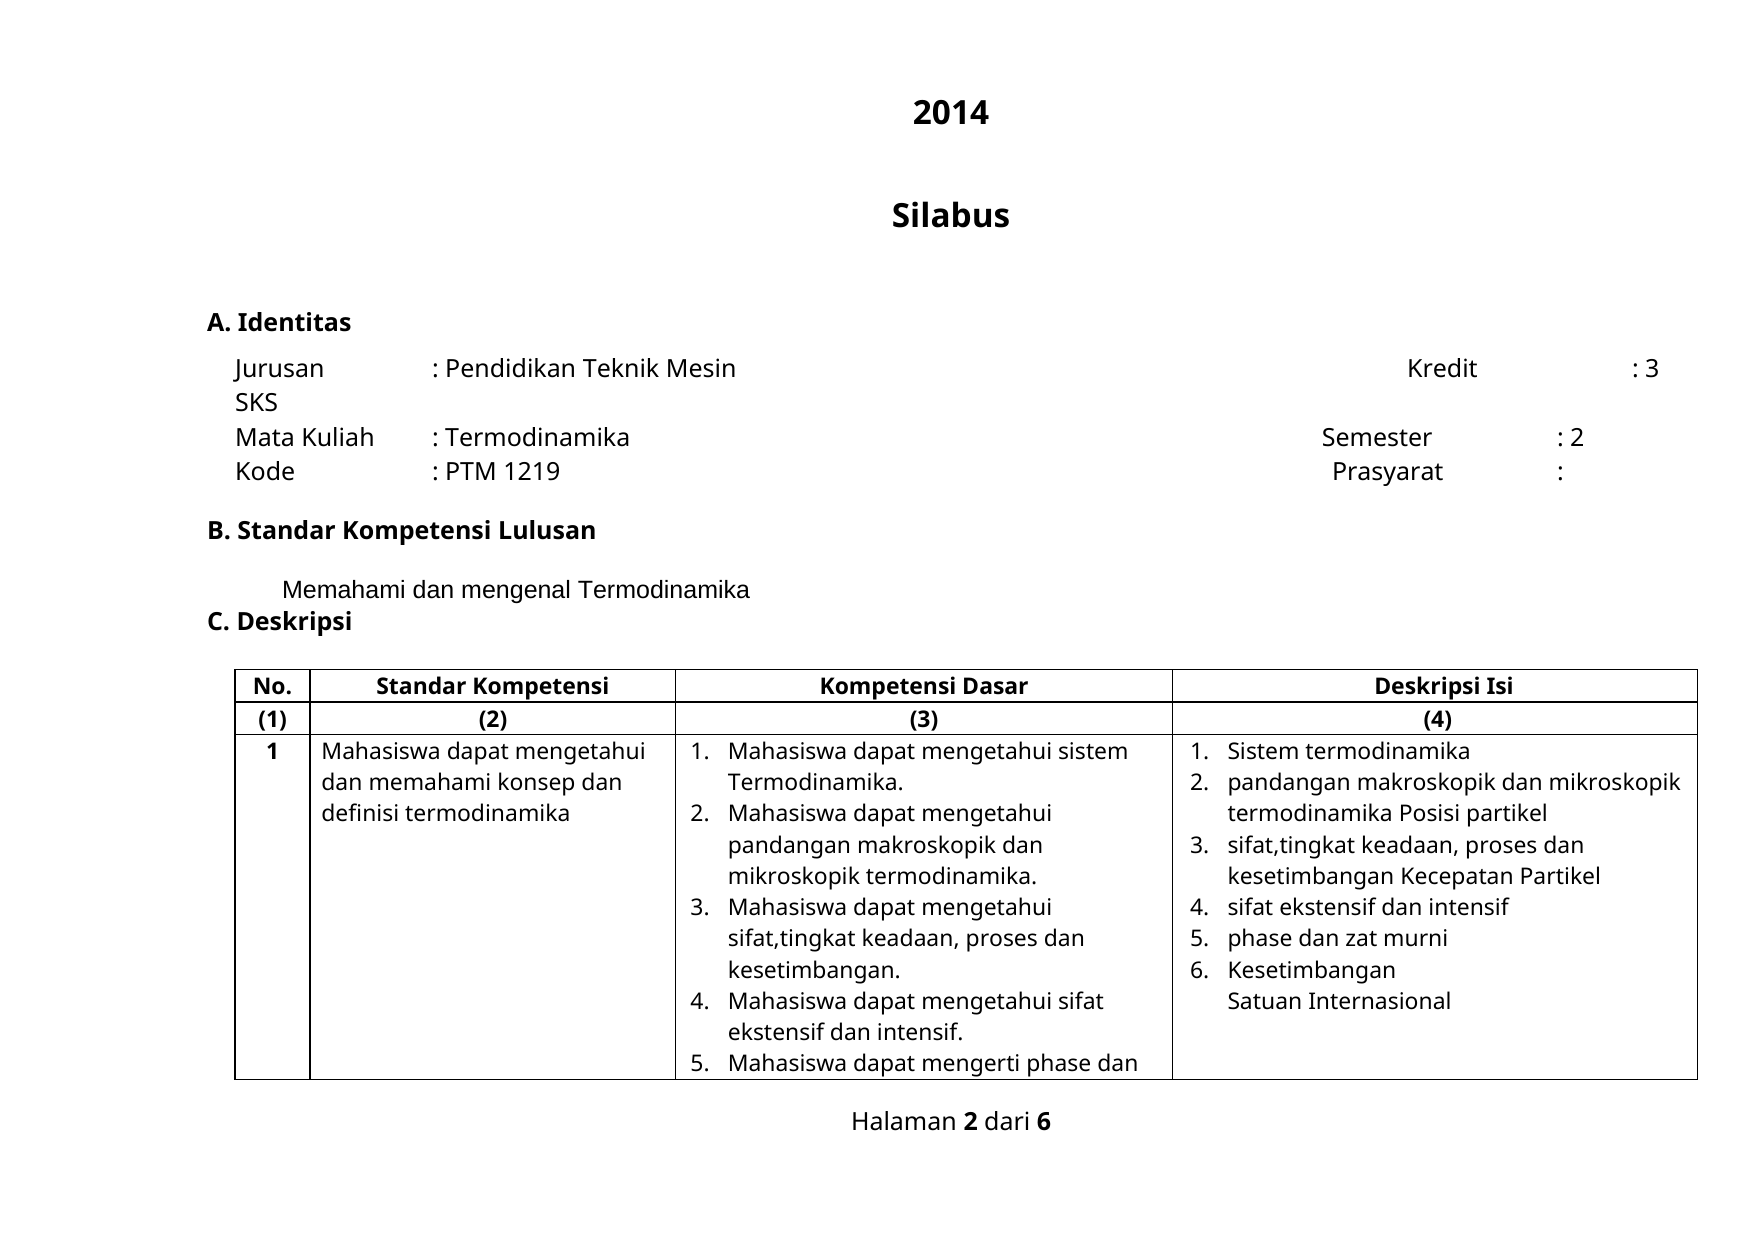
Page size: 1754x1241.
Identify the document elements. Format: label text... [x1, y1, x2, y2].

text Memahami dan mengenal Termodinamika [207, 575, 1695, 604]
text Silabus [207, 192, 1695, 237]
text B. Standar Kompetensi Lulusan [207, 512, 1695, 546]
table_header Deskripsi Isi [1173, 670, 1697, 701]
table_cell (3) [676, 703, 1172, 734]
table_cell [676, 735, 1172, 1078]
table_cell (4) [1173, 703, 1697, 734]
table_cell (2) [311, 703, 675, 734]
text Mata Kuliah : Termodinamika Semester : 2 [235, 419, 1695, 453]
table_header Standar Kompetensi [311, 670, 675, 701]
text Jurusan : Pendidikan Teknik Mesin Kredit : 3 SKS [235, 351, 1695, 419]
text A. Identitas [207, 304, 1695, 338]
table_cell 1 [236, 735, 309, 1078]
text Kode : PTM 1219 Prasyarat : [235, 453, 1695, 487]
table_header No. [236, 670, 309, 701]
text C. Deskripsi [207, 604, 1695, 638]
table_header Kompetensi Dasar [676, 670, 1172, 701]
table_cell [1173, 735, 1697, 1078]
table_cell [311, 735, 675, 1078]
table_cell (1) [236, 703, 309, 734]
text 2014 [207, 89, 1695, 134]
